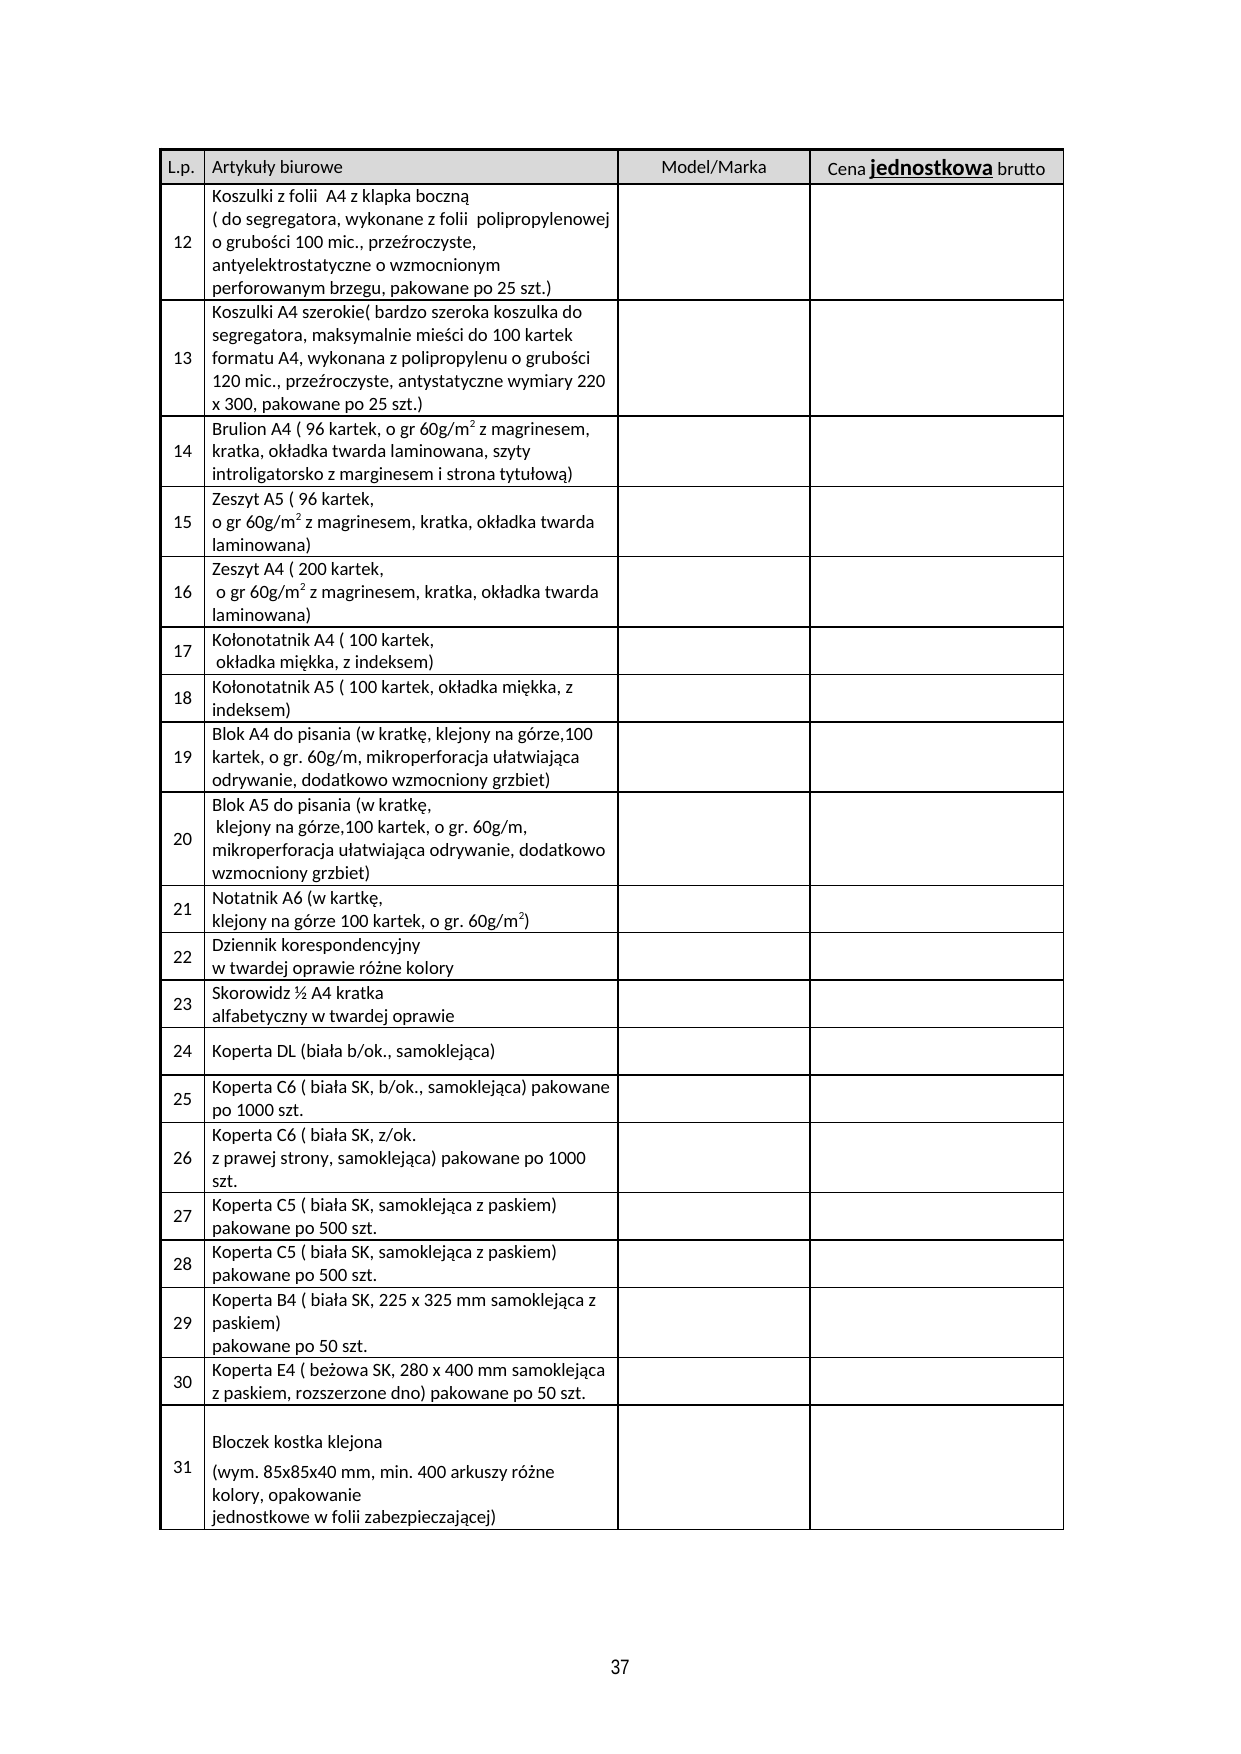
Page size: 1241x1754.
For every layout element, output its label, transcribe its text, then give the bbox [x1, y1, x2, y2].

table_header Artykuły biurowe [205, 151, 617, 183]
table_cell Dziennik korespondencyjny w twardej oprawie różne kolory [205, 933, 617, 979]
table_cell Kołonotatnik A4 ( 100 kartek, okładka miękka, z indeksem) [205, 628, 617, 673]
table_cell [619, 933, 809, 979]
table_cell [811, 557, 1063, 626]
table_cell Koperta C5 ( biała SK, samoklejąca z paskiem) pakowane po 500 szt. [205, 1241, 617, 1286]
table_cell 12 [162, 185, 204, 299]
table_cell Brulion A4 ( 96 kartek, o gr 60g/m2 z magrinesem, kratka, okładka twarda laminowana, szyty introligatorsko z marginesem i strona tytułową) [205, 417, 617, 486]
table_cell [619, 1241, 809, 1286]
table_cell Zeszyt A4 ( 200 kartek, o gr 60g/m2 z magrinesem, kratka, okładka twarda laminowana) [205, 557, 617, 626]
table_cell [619, 1193, 809, 1239]
table_cell 22 [162, 933, 204, 979]
table_cell [619, 185, 809, 299]
table_cell [811, 723, 1063, 791]
table_cell Koperta E4 ( beżowa SK, 280 x samoklejąca z paskiem, rozszerzone dno) pakowane po 50 szt. [205, 1358, 617, 1404]
table_cell [619, 628, 809, 673]
table_cell 20 [162, 793, 204, 884]
table_cell [811, 793, 1063, 884]
table_cell [811, 1241, 1063, 1286]
table_cell Koperta C6 ( biała SK, b/ok., samoklejąca) pakowane po 1000 szt. [205, 1076, 617, 1121]
table_cell [619, 723, 809, 791]
table_cell Koszulki A4 szerokie( bardzo szeroka koszulka do segregatora, maksymalnie mieści do 100 kartek formatu A4, wykonana z polipropylenu o grubości 120 mic., przeźroczyste, antystatyczne wymiary 220 x 300, pakowane po 25 szt.) [205, 301, 617, 415]
table_cell Notatnik A6 (w kartkę, klejony na górze 100 kartek, o gr. 60g/m2) [205, 886, 617, 932]
table_cell 19 [162, 723, 204, 791]
table_cell [619, 1123, 809, 1192]
table_cell 29 [162, 1288, 204, 1357]
table_cell [811, 1123, 1063, 1192]
table_cell [811, 981, 1063, 1027]
table_cell [619, 886, 809, 932]
table_cell [811, 1358, 1063, 1404]
table_cell 25 [162, 1076, 204, 1121]
table_cell Zeszyt A5 ( 96 kartek, o gr 60g/m2 z magrinesem, kratka, okładka twarda laminowana) [205, 487, 617, 556]
table_cell Skorowidz ½ A4 kratka alfabetyczny w twardej oprawie [205, 981, 617, 1027]
table_cell 14 [162, 417, 204, 486]
table_header L.p. [162, 151, 204, 183]
table_cell Blok A5 do pisania (w kratkę, klejony na górze,100 kartek, o gr. 60g/m, mikroperforacja ułatwiająca odrywanie, dodatkowo wzmocniony grzbiet) [205, 793, 617, 884]
table_cell [619, 487, 809, 556]
table_cell [811, 886, 1063, 932]
table_cell [811, 628, 1063, 673]
table_cell Blok A4 do pisania (w kratkę, klejony na górze,100 kartek, o gr. 60g/m, mikroperforacja ułatwiająca odrywanie, dodatkowo wzmocniony grzbiet) [205, 723, 617, 791]
table_cell [811, 675, 1063, 721]
table_cell [619, 1288, 809, 1357]
table_cell [811, 417, 1063, 486]
table_cell Koperta B4 ( biała SK, 225 x samoklejąca z paskiem) pakowane po 50 szt. [205, 1288, 617, 1357]
table_cell [619, 1406, 809, 1529]
table_cell Koszulki z folii A4 z klapka boczną ( do segregatora, wykonane z folii polipropylenowej o grubości 100 mic., przeźroczyste, antyelektrostatyczne o wzmocnionym perforowanym brzegu, pakowane po 25 szt.) [205, 185, 617, 299]
table_cell [811, 1288, 1063, 1357]
table_cell [619, 981, 809, 1027]
table_cell 15 [162, 487, 204, 556]
table_cell [811, 1028, 1063, 1074]
table_cell [619, 675, 809, 721]
table_cell 13 [162, 301, 204, 415]
table_cell [619, 1076, 809, 1121]
table_cell 27 [162, 1193, 204, 1239]
table_cell 23 [162, 981, 204, 1027]
table_cell [619, 301, 809, 415]
table_cell [619, 557, 809, 626]
table_cell [811, 933, 1063, 979]
table_cell 30 [162, 1358, 204, 1404]
table_cell [811, 301, 1063, 415]
table_cell [811, 185, 1063, 299]
table_cell 21 [162, 886, 204, 932]
table_cell [619, 417, 809, 486]
table_cell Kołonotatnik A5 ( 100 kartek, okładka miękka, z indeksem) [205, 675, 617, 721]
table_cell 31 [162, 1406, 204, 1529]
table_cell Koperta C6 ( biała SK, z/ok. z prawej strony, samoklejąca) pakowane po 1000 szt. [205, 1123, 617, 1192]
table_cell Koperta DL (biała b/ok., samoklejąca) [205, 1028, 617, 1074]
table_cell [619, 1358, 809, 1404]
table_cell Bloczek kostka klejona (wym. 85x85x40 mm, min. 400 arkuszy różne kolory, opakowanie jednostkowe w folii zabezpieczającej) [205, 1406, 617, 1529]
table_cell [811, 1193, 1063, 1239]
table_cell [811, 487, 1063, 556]
table_cell Koperta C5 ( biała SK, samoklejąca z paskiem) pakowane po 500 szt. [205, 1193, 617, 1239]
table_header Model/Marka [619, 151, 809, 183]
table_cell 24 [162, 1028, 204, 1074]
table_cell 26 [162, 1123, 204, 1192]
table_cell [619, 793, 809, 884]
table_header Cena jednostkowa brutto [811, 151, 1063, 183]
table_cell [811, 1406, 1063, 1529]
table_cell [811, 1076, 1063, 1121]
table_cell 18 [162, 675, 204, 721]
table_cell 28 [162, 1241, 204, 1286]
table_cell 16 [162, 557, 204, 626]
table_cell 17 [162, 628, 204, 673]
table_cell [619, 1028, 809, 1074]
